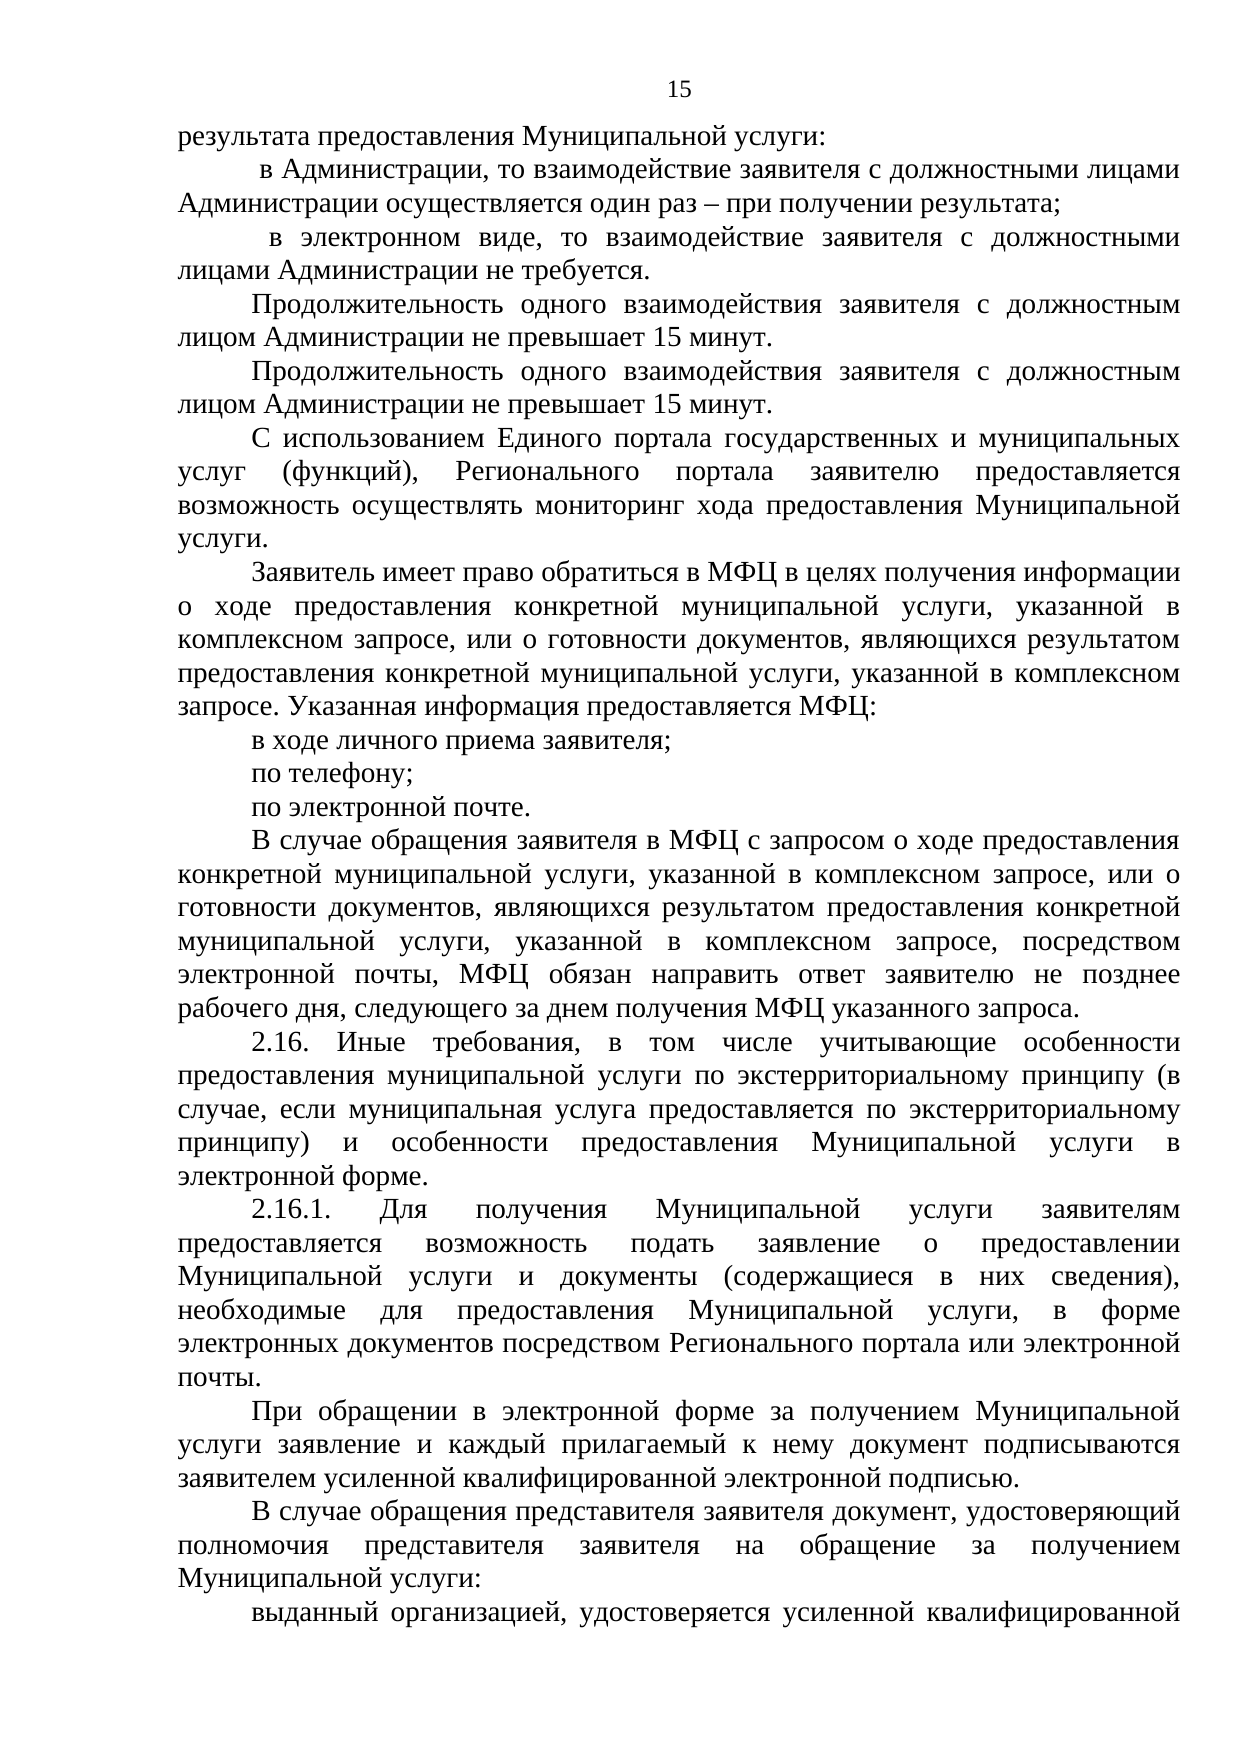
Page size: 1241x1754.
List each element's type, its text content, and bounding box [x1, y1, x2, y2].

text в ходе личного приема заявителя; [177, 722, 1181, 755]
text Продолжительность одного взаимодействия заявителя с должностным лицом Администрации не превышает 15 минут. [177, 353, 1181, 420]
text Продолжительность одного взаимодействия заявителя с должностным лицом Администрации не превышает 15 минут. [177, 286, 1181, 353]
text В случае обращения представителя заявителя документ, удостоверяющий полномочия представителя заявителя на обращение за получением Муниципальной услуги: [177, 1493, 1181, 1594]
text по электронной почте. [177, 789, 1181, 822]
text в Администрации, то взаимодействие заявителя с должностными лицами Администрации осуществляется один раз – при получении результата; [177, 152, 1181, 219]
text 2.16.1. Для получения Муниципальной услуги заявителям предоставляется возможность подать заявление о предоставлении Муниципальной услуги и документы (содержащиеся в них сведения), необходимые для предоставления Муниципальной услуги, в форме электронных документов посредством Регионального портала или электронной почты. [177, 1191, 1181, 1393]
text 2.16. Иные требования, в том числе учитывающие особенности предоставления муниципальной услуги по экстерриториальному принципу (в случае, если муниципальная услуга предоставляется по экстерриториальному принципу) и особенности предоставления Муниципальной услуги в электронной форме. [177, 1024, 1181, 1191]
text С использованием Единого портала государственных и муниципальных услуг (функций), Регионального портала заявителю предоставляется возможность осуществлять мониторинг хода предоставления Муниципальной услуги. [177, 420, 1181, 554]
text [177, 1594, 1181, 1627]
text по телефону; [177, 755, 1181, 789]
text В случае обращения заявителя в МФЦ с запросом о ходе предоставления конкретной муниципальной услуги, указанной в комплексном запросе, или о готовности документов, являющихся результатом предоставления конкретной муниципальной услуги, указанной в комплексном запросе, посредством электронной почты, МФЦ обязан направить ответ заявителю не позднее рабочего дня, следующего за днем получения МФЦ указанного запроса. [177, 822, 1181, 1024]
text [177, 118, 1181, 152]
text При обращении в электронной форме за получением Муниципальной услуги заявление и каждый прилагаемый к нему документ подписываются заявителем усиленной квалифицированной электронной подписью. [177, 1393, 1181, 1493]
text в электронном виде, то взаимодействие заявителя с должностными лицами Администрации не требуется. [177, 219, 1181, 286]
text Заявитель имеет право обратиться в МФЦ в целях получения информации о ходе предоставления конкретной муниципальной услуги, указанной в комплексном запросе, или о готовности документов, являющихся результатом предоставления конкретной муниципальной услуги, указанной в комплексном запросе. Указанная информация предоставляется МФЦ: [177, 554, 1181, 722]
